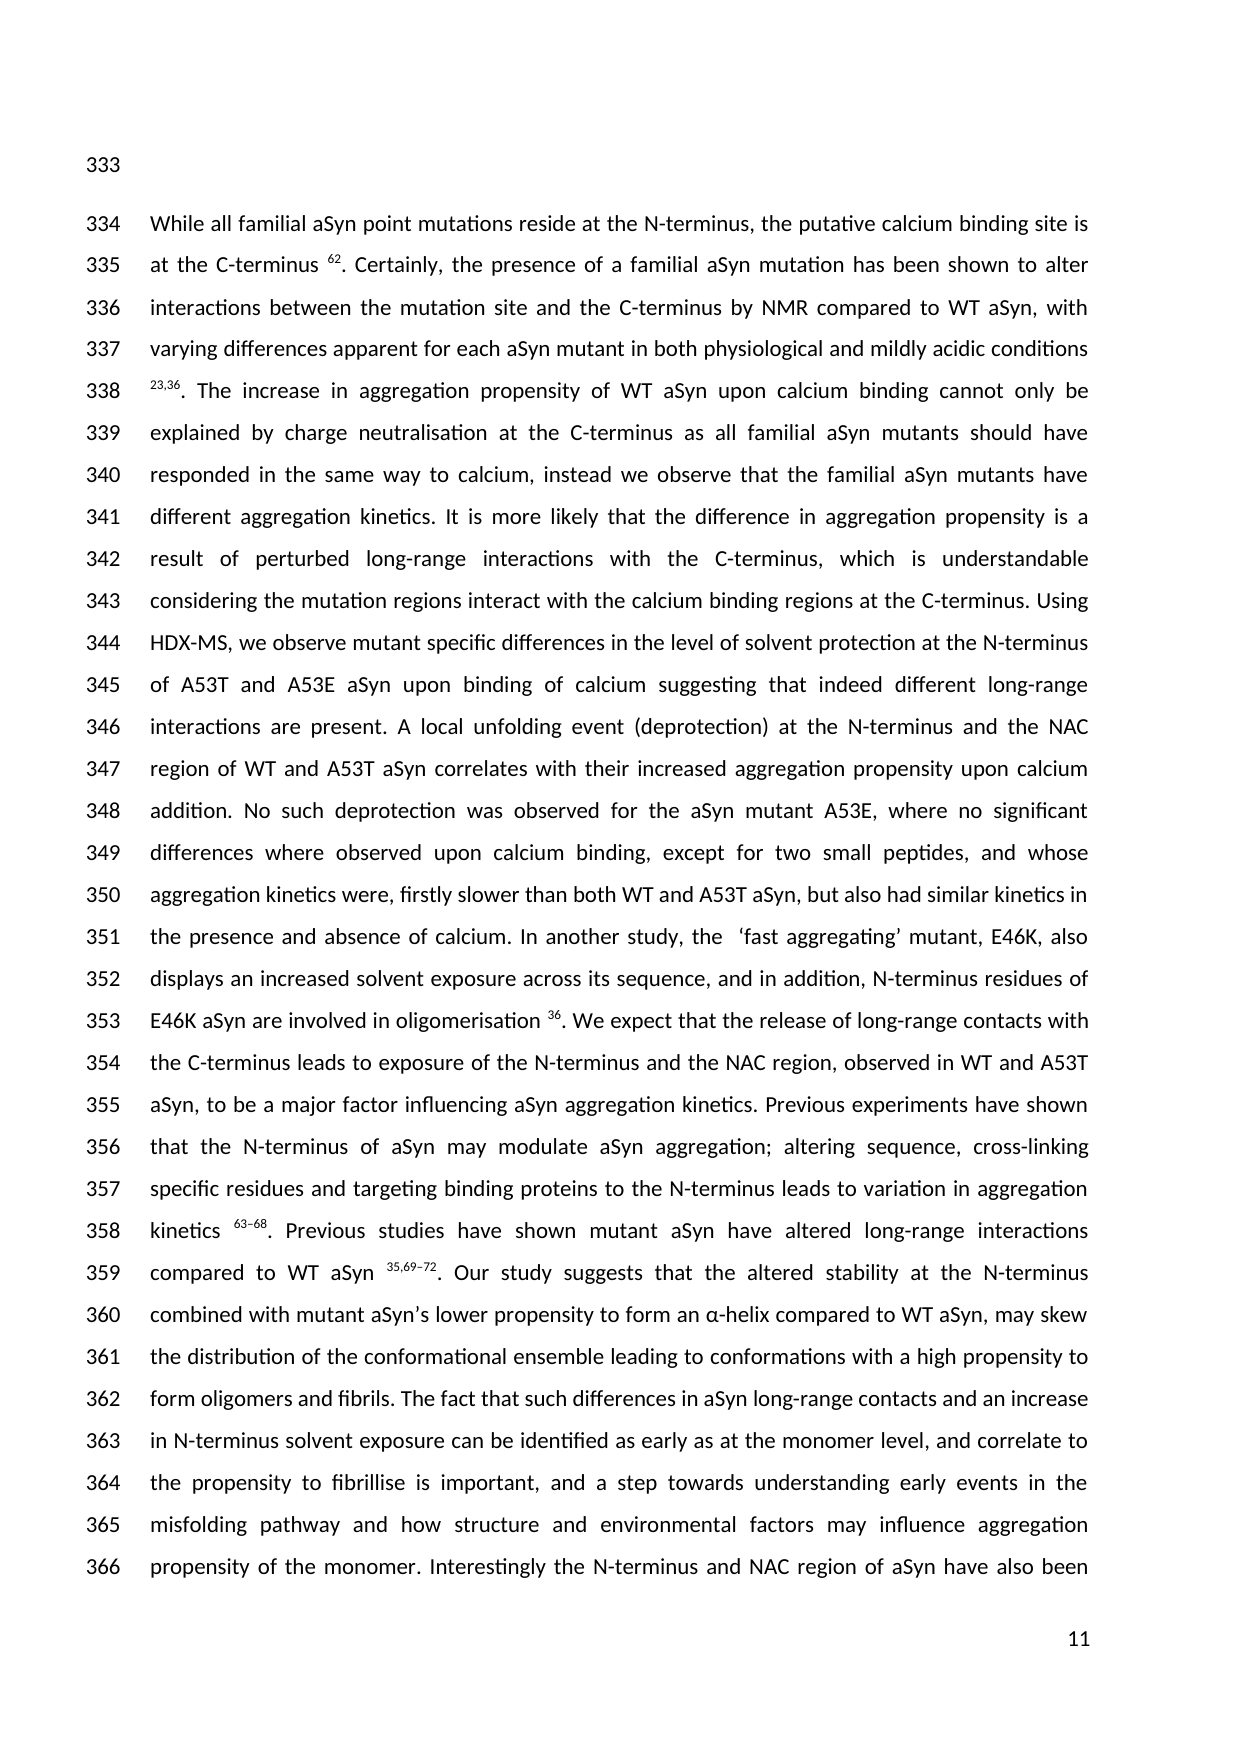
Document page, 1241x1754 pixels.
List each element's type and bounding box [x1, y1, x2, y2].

text [150, 209, 1090, 1580]
